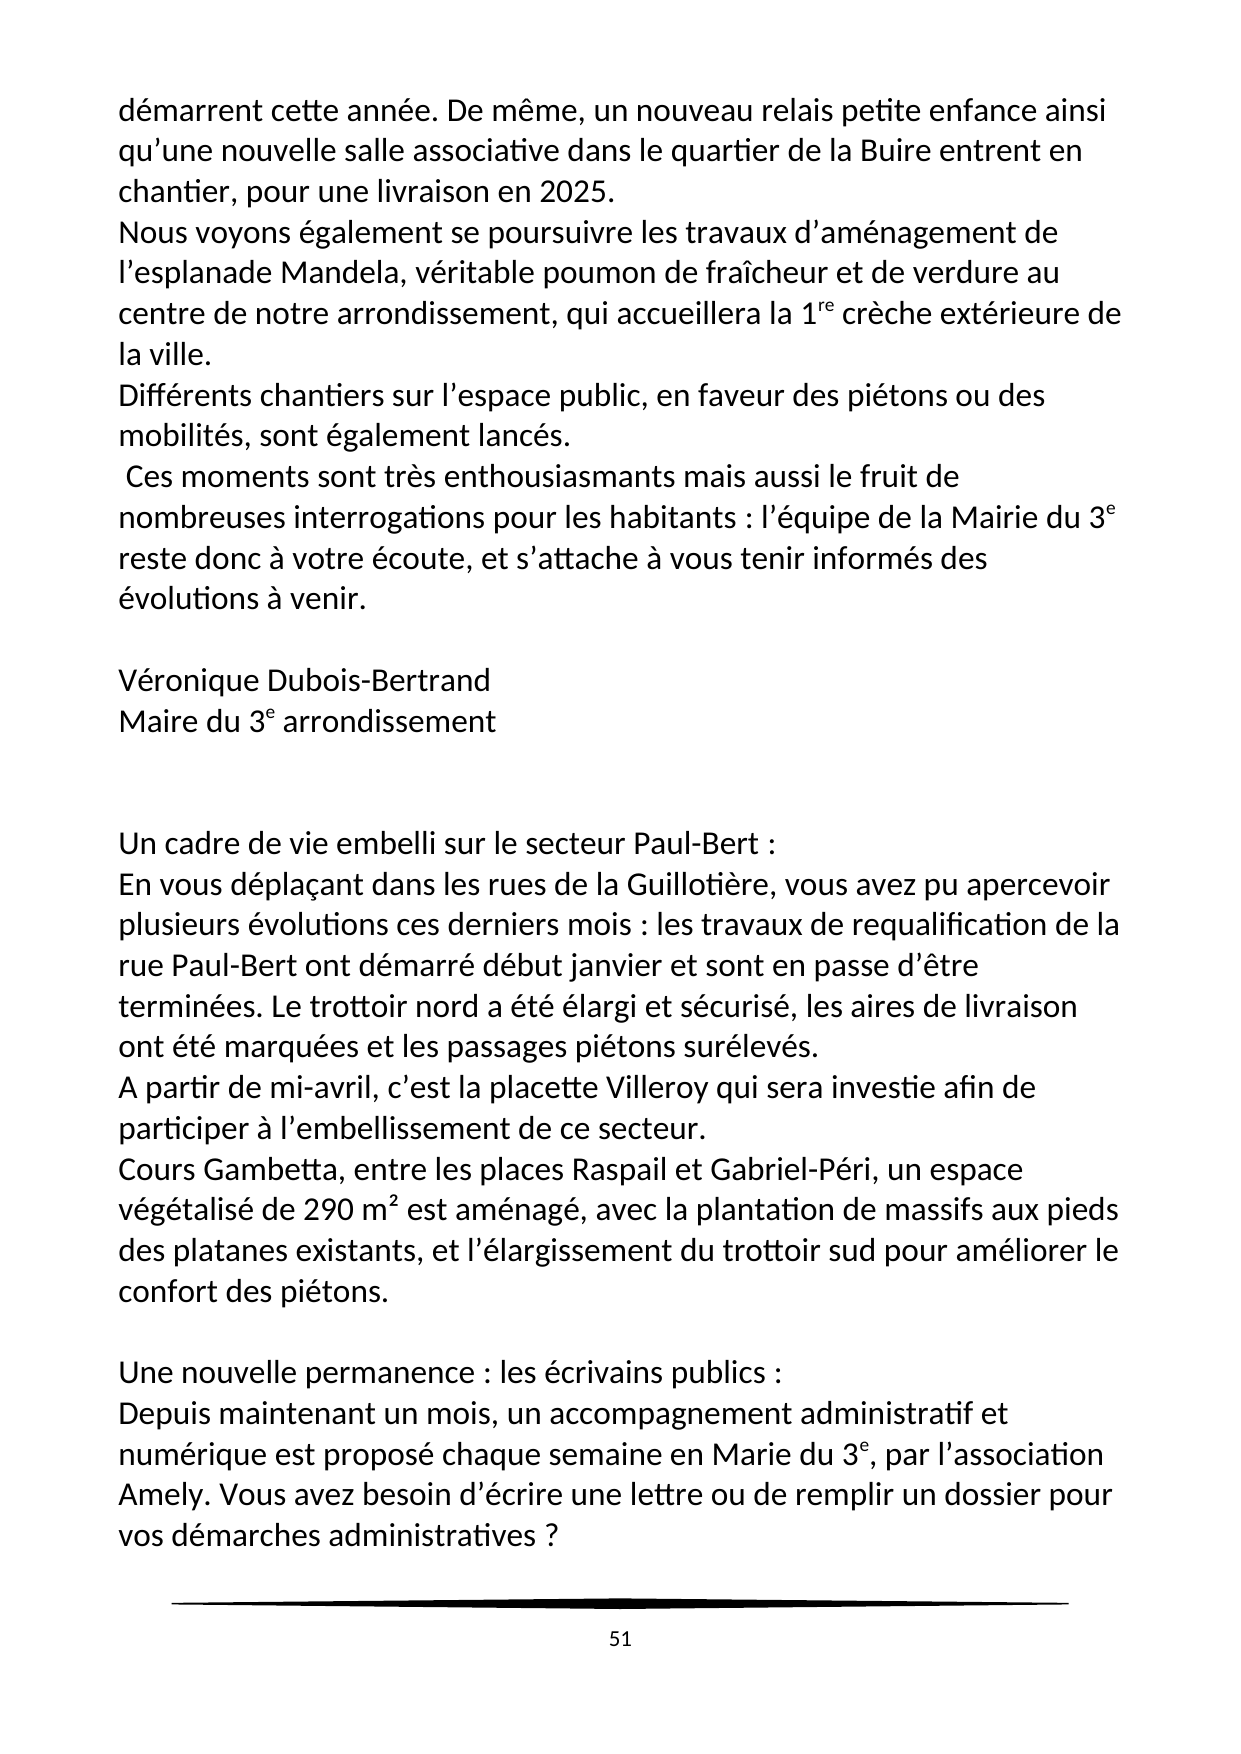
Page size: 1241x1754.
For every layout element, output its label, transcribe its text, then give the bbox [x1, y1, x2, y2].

text Depuis maintenant un mois, un accompagnement administratif et numérique est proposé chaque semaine en Marie du 3e, par l’association Amely. Vous avez besoin d’écrire une lettre ou de remplir un dossier pour vos démarches administratives ? [118, 1392, 1122, 1555]
text Maire du 3e arrondissement [118, 699, 1122, 740]
text Nous voyons également se poursuivre les travaux d’aménagement de l’esplanade Mandela, véritable poumon de fraîcheur et de verdure au centre de notre arrondissement, qui accueillera la 1re crèche extérieure de la ville. [118, 211, 1122, 374]
text Une nouvelle permanence : les écrivains publics : [118, 1351, 1122, 1392]
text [118, 89, 1122, 211]
text Ces moments sont très enthousiasmants mais aussi le fruit de nombreuses interrogations pour les habitants : l’équipe de la Mairie du 3e reste donc à votre écoute, et s’attache à vous tenir informés des évolutions à venir. [118, 455, 1122, 618]
text Différents chantiers sur l’espace public, en faveur des piétons ou des mobilités, sont également lancés. [118, 374, 1122, 455]
text En vous déplaçant dans les rues de la Guillotière, vous avez pu apercevoir plusieurs évolutions ces derniers mois : les travaux de requalification de la rue Paul-Bert ont démarré début janvier et sont en passe d’être terminées. Le trottoir nord a été élargi et sécurisé, les aires de livraison ont été marquées et les passages piétons surélevés. [118, 862, 1122, 1066]
text Véronique Dubois-Bertrand [118, 659, 1122, 699]
text A partir de mi-avril, c’est la placette Villeroy qui sera investie afin de participer à l’embellissement de ce secteur. [118, 1066, 1122, 1148]
text Un cadre de vie embelli sur le secteur Paul-Bert : [118, 822, 1122, 862]
text Cours Gambetta, entre les places Raspail et Gabriel-Péri, un espace végétalisé de 290 m² est aménagé, avec la plantation de massifs aux pieds des platanes existants, et l’élargissement du trottoir sud pour améliorer le confort des piétons. [118, 1148, 1122, 1311]
